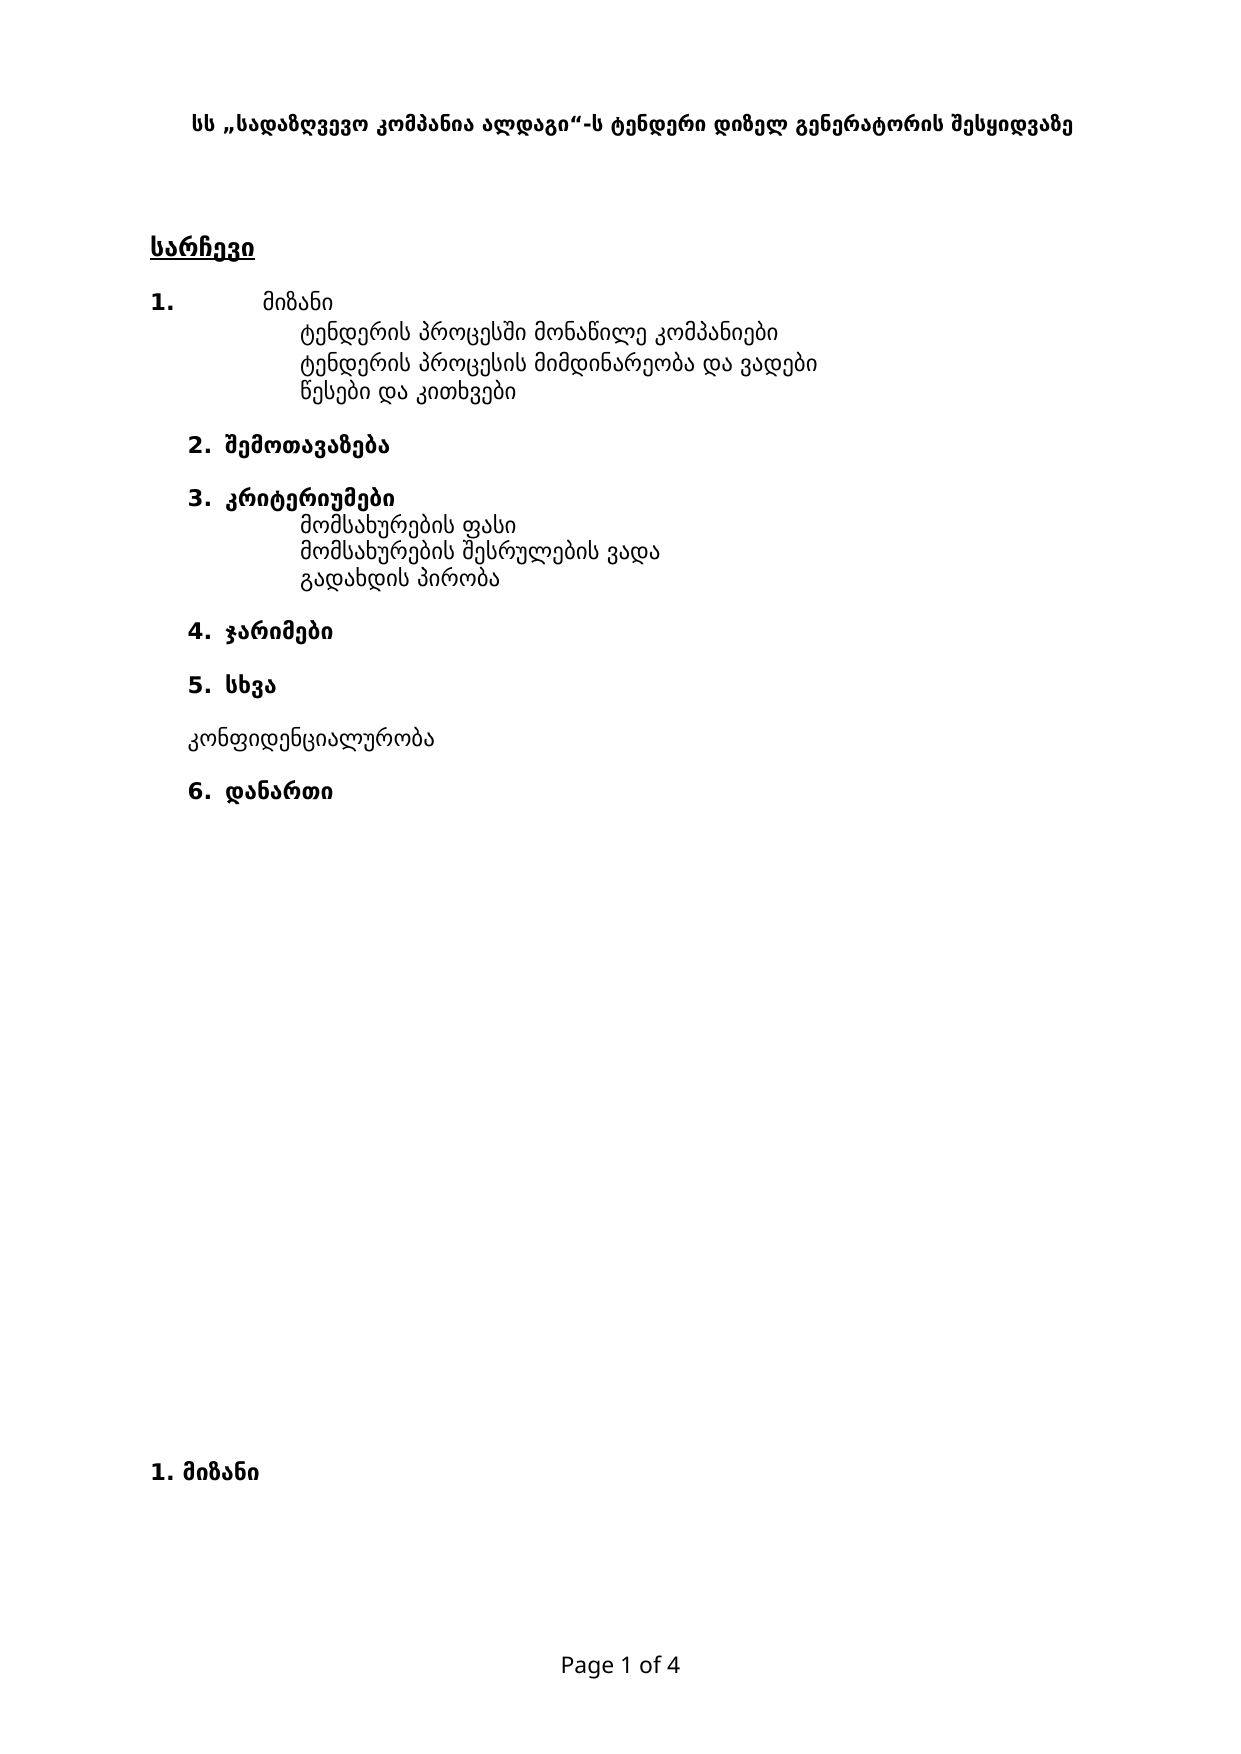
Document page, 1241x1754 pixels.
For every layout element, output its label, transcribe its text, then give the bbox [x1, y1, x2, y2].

list სხვა [187, 672, 1090, 698]
text 1. მიზანი [150, 289, 1090, 316]
text სარჩევი [150, 233, 1090, 263]
list მომსახურების შესრულების ვადა [262, 538, 1090, 565]
list გადახდის პირობა [262, 565, 1090, 592]
list დანართი [187, 778, 1090, 805]
list ტენდერის პროცესში მონაწილე კომპანიები [262, 316, 1090, 347]
list ტენდერის პროცესის მიმდინარეობა და ვადები [262, 347, 1090, 378]
list ჯარიმები [187, 618, 1090, 645]
list 1. მიზანი [75, 1459, 1090, 1486]
list მომსახურების ფასი [262, 512, 1090, 538]
list წესები და კითხვები [262, 378, 1090, 405]
list შემოთავაზება [187, 432, 1090, 458]
list კრიტერიუმები [187, 485, 1090, 512]
list კონფიდენციალურობა [150, 725, 1090, 752]
